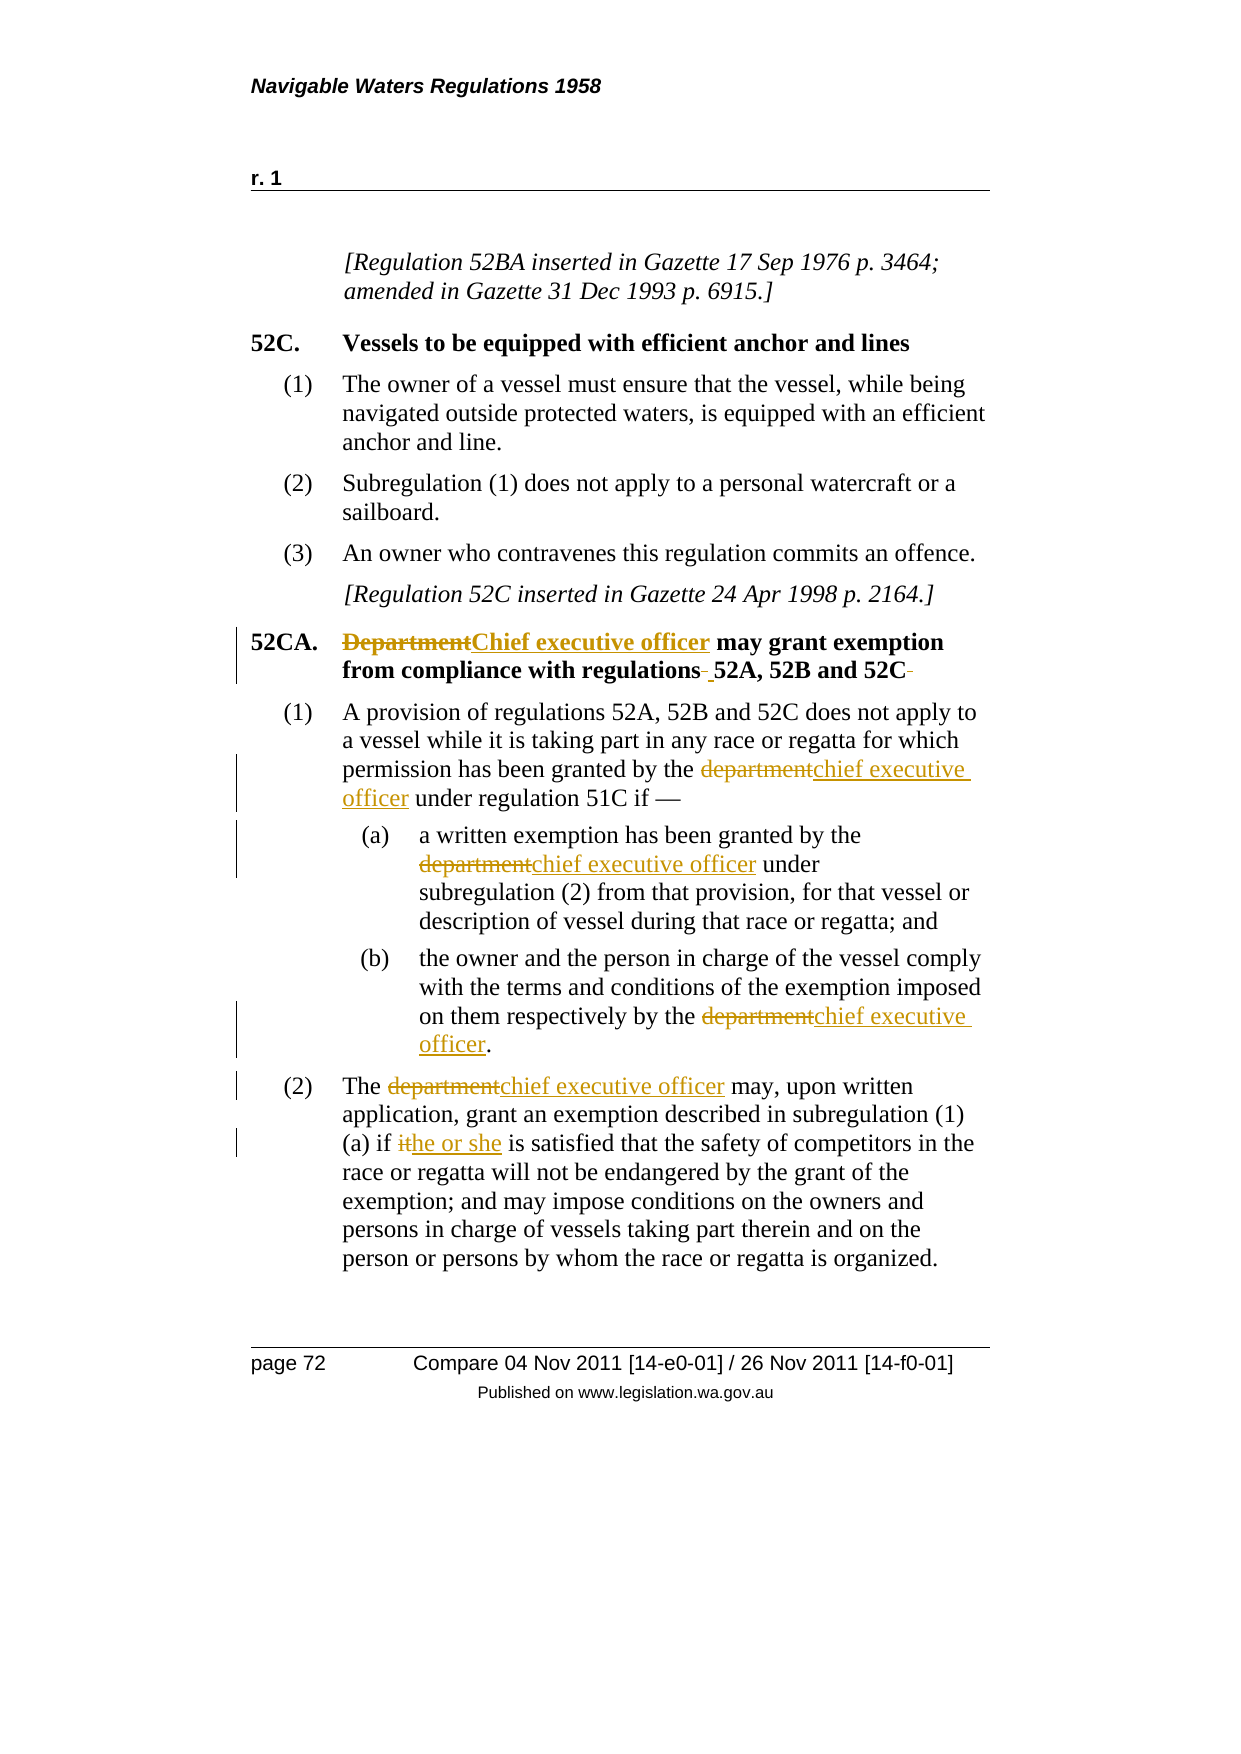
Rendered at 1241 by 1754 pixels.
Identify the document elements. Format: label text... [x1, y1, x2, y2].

text (1) A provision of regulations 52A, 52B and 52C does not apply to a vessel while it is taking part in any race or regatta for which permission has been granted by the under regulation 51C if — [251, 697, 990, 812]
text [Regulation 52BA inserted in Gazette 17 Sep 1976 p. 3464; amended in Gazette 31 Dec 1993 p. 6915.] [251, 247, 990, 305]
text (2) Subregulation (1) does not apply to a personal watercraft or a sailboard. [251, 468, 990, 525]
text [Regulation 52C inserted in Gazette 24 Apr 1998 p. 2164.] [251, 579, 990, 608]
text (1) The owner of a vessel must ensure that the vessel, while being navigated outside protected waters, is equipped with an efficient anchor and line. [251, 369, 990, 455]
text (a) a written exemption has been granted by the under subregulation (2) from that provision, for that vessel or description of vessel during that race or regatta; and [251, 820, 990, 935]
text (2) The may, upon written application, grant an exemption described in subregulation (1)(a) if is satisfied that the safety of competitors in the race or regatta will not be endangered by the grant of the exemption; and may impose conditions on the owners and persons in charge of vessels taking part therein and on the person or persons by whom the race or regatta is organized. [251, 1071, 990, 1272]
subtitle 52CA. may grant exemption from compliance with regulations52A, 52B and 52C [251, 627, 990, 684]
subtitle 52C. Vessels to be equipped with efficient anchor and lines [251, 328, 990, 357]
text (3) An owner who contravenes this regulation commits an offence. [251, 538, 990, 567]
text (b) the owner and the person in charge of the vessel comply with the terms and conditions of the exemption imposed on them respectively by the . [251, 943, 990, 1058]
